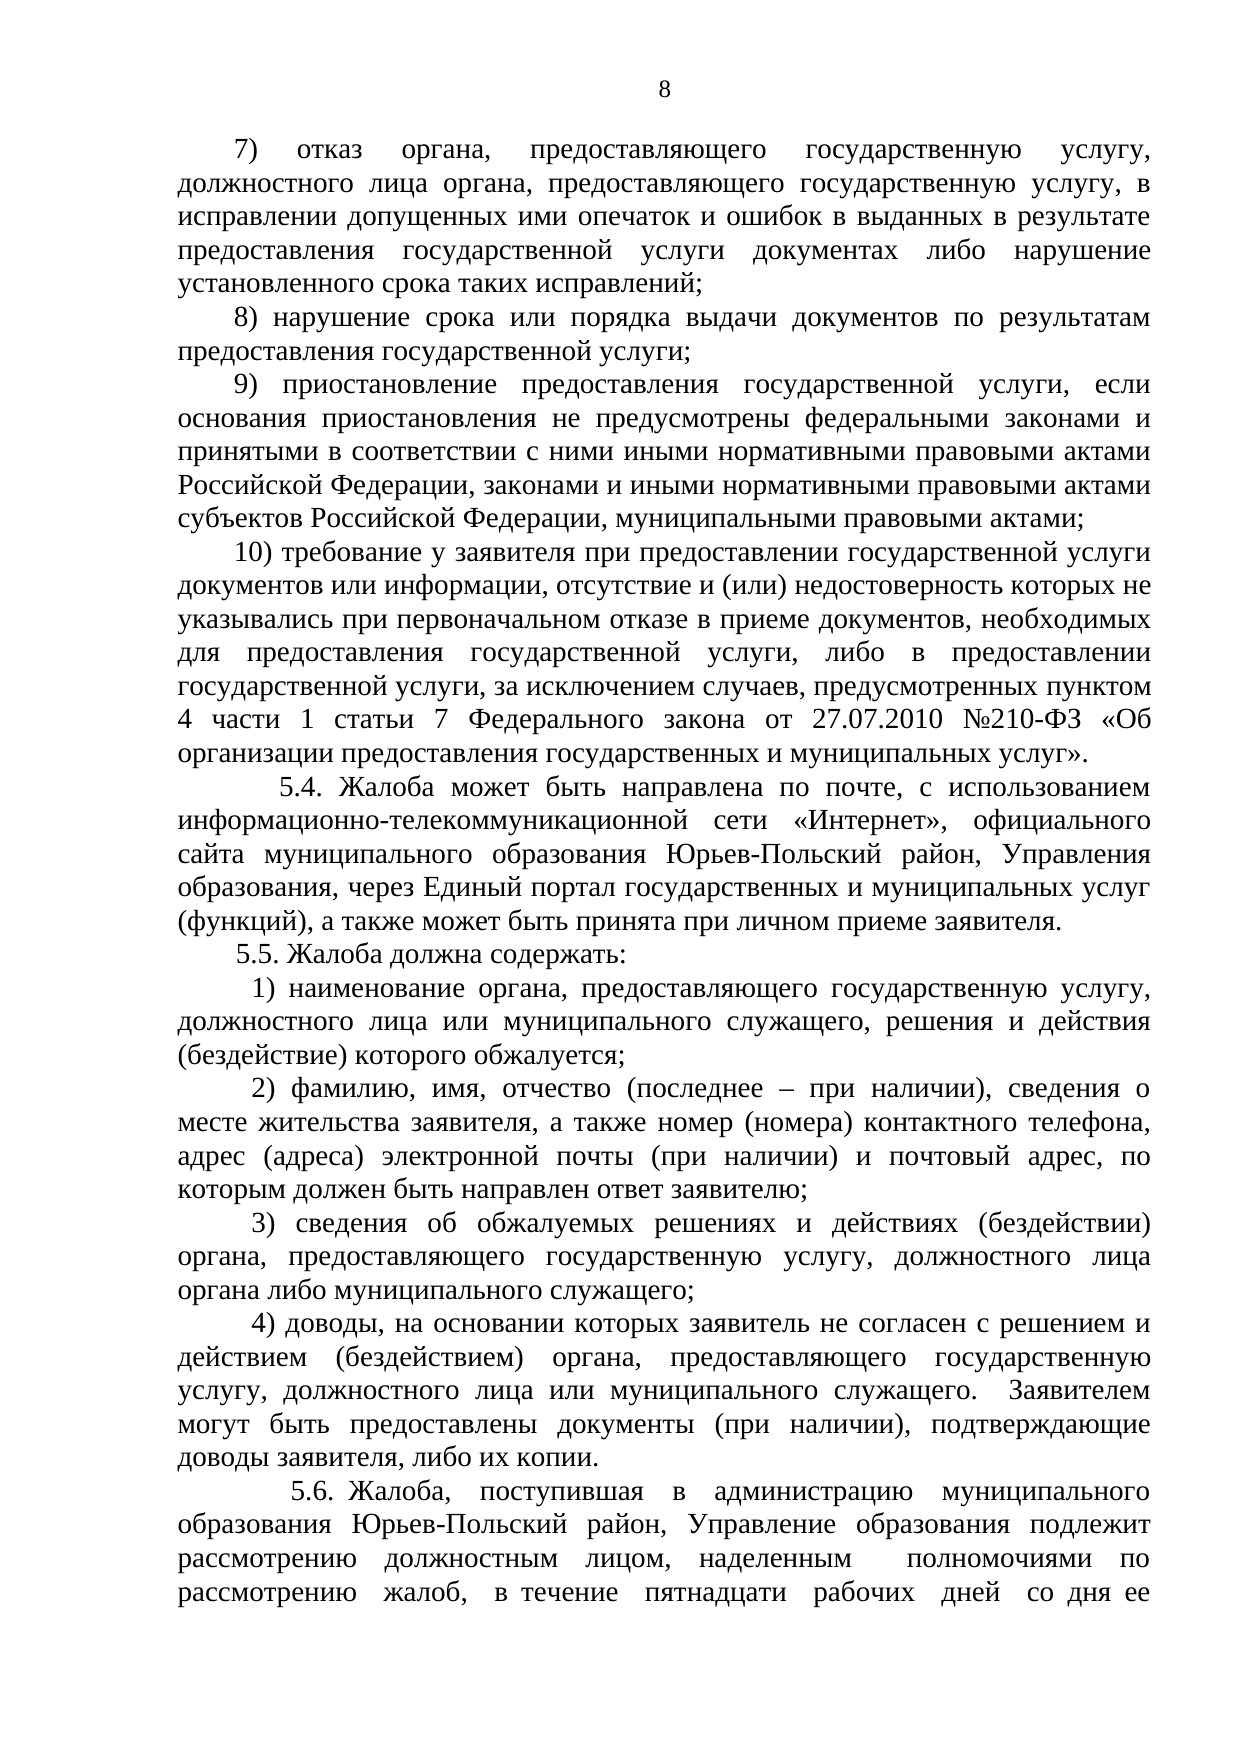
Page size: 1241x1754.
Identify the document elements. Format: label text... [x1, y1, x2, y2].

text 10) требование у заявителя при предоставлении государственной услуги документов или информации, отсутствие и (или) недостоверность которых не указывались при первоначальном отказе в приеме документов, необходимых для предоставления государственной услуги, либо в предоставлении государственной услуги, за исключением случаев, предусмотренных пунктом 4 части 1 статьи 7 Федерального закона от 27.07.2010 №210-ФЗ «Об организации предоставления государственных и муниципальных услуг». [177, 534, 1152, 769]
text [177, 1473, 1152, 1607]
text 1) наименование органа, предоставляющего государственную услугу, должностного лица или муниципального служащего, решения и действия (бездействие) которого обжалуется; [177, 970, 1152, 1071]
text 8) нарушение срока или порядка выдачи документов по результатам предоставления государственной услуги; [177, 299, 1152, 366]
text 7) отказ органа, предоставляющего государственную услугу, должностного лица органа, предоставляющего государственную услугу, в исправлении допущенных ими опечаток и ошибок в выданных в результате предоставления государственной услуги документах либо нарушение установленного срока таких исправлений; [177, 131, 1152, 299]
text 5.5. Жалоба должна содержать: [177, 936, 1152, 970]
text 9) приостановление предоставления государственной услуги, если основания приостановления не предусмотрены федеральными законами и принятыми в соответствии с ними иными нормативными правовыми актами Российской Федерации, законами и иными нормативными правовыми актами субъектов Российской Федерации, муниципальными правовыми актами; [177, 366, 1152, 534]
text 2) фамилию, имя, отчество (последнее – при наличии), сведения о месте жительства заявителя, а также номер (номера) контактного телефона, адрес (адреса) электронной почты (при наличии) и почтовый адрес, по которым должен быть направлен ответ заявителю; [177, 1071, 1152, 1205]
text 3) сведения об обжалуемых решениях и действиях (бездействии) органа, предоставляющего государственную услугу, должностного лица органа либо муниципального служащего; [177, 1205, 1152, 1305]
text 4) доводы, на основании которых заявитель не согласен с решением и действием (бездействием) органа, предоставляющего государственную услугу, должностного лица или муниципального служащего. Заявителем могут быть предоставлены документы (при наличии), подтверждающие доводы заявителя, либо их копии. [177, 1305, 1152, 1473]
text 5.4. Жалоба может быть направлена по почте, с использованием информационно-телекоммуникационной сети «Интернет», официального сайта муниципального образования Юрьев-Польский район, Управления образования, через Единый портал государственных и муниципальных услуг (функций), а также может быть принята при личном приеме заявителя. [177, 769, 1152, 936]
